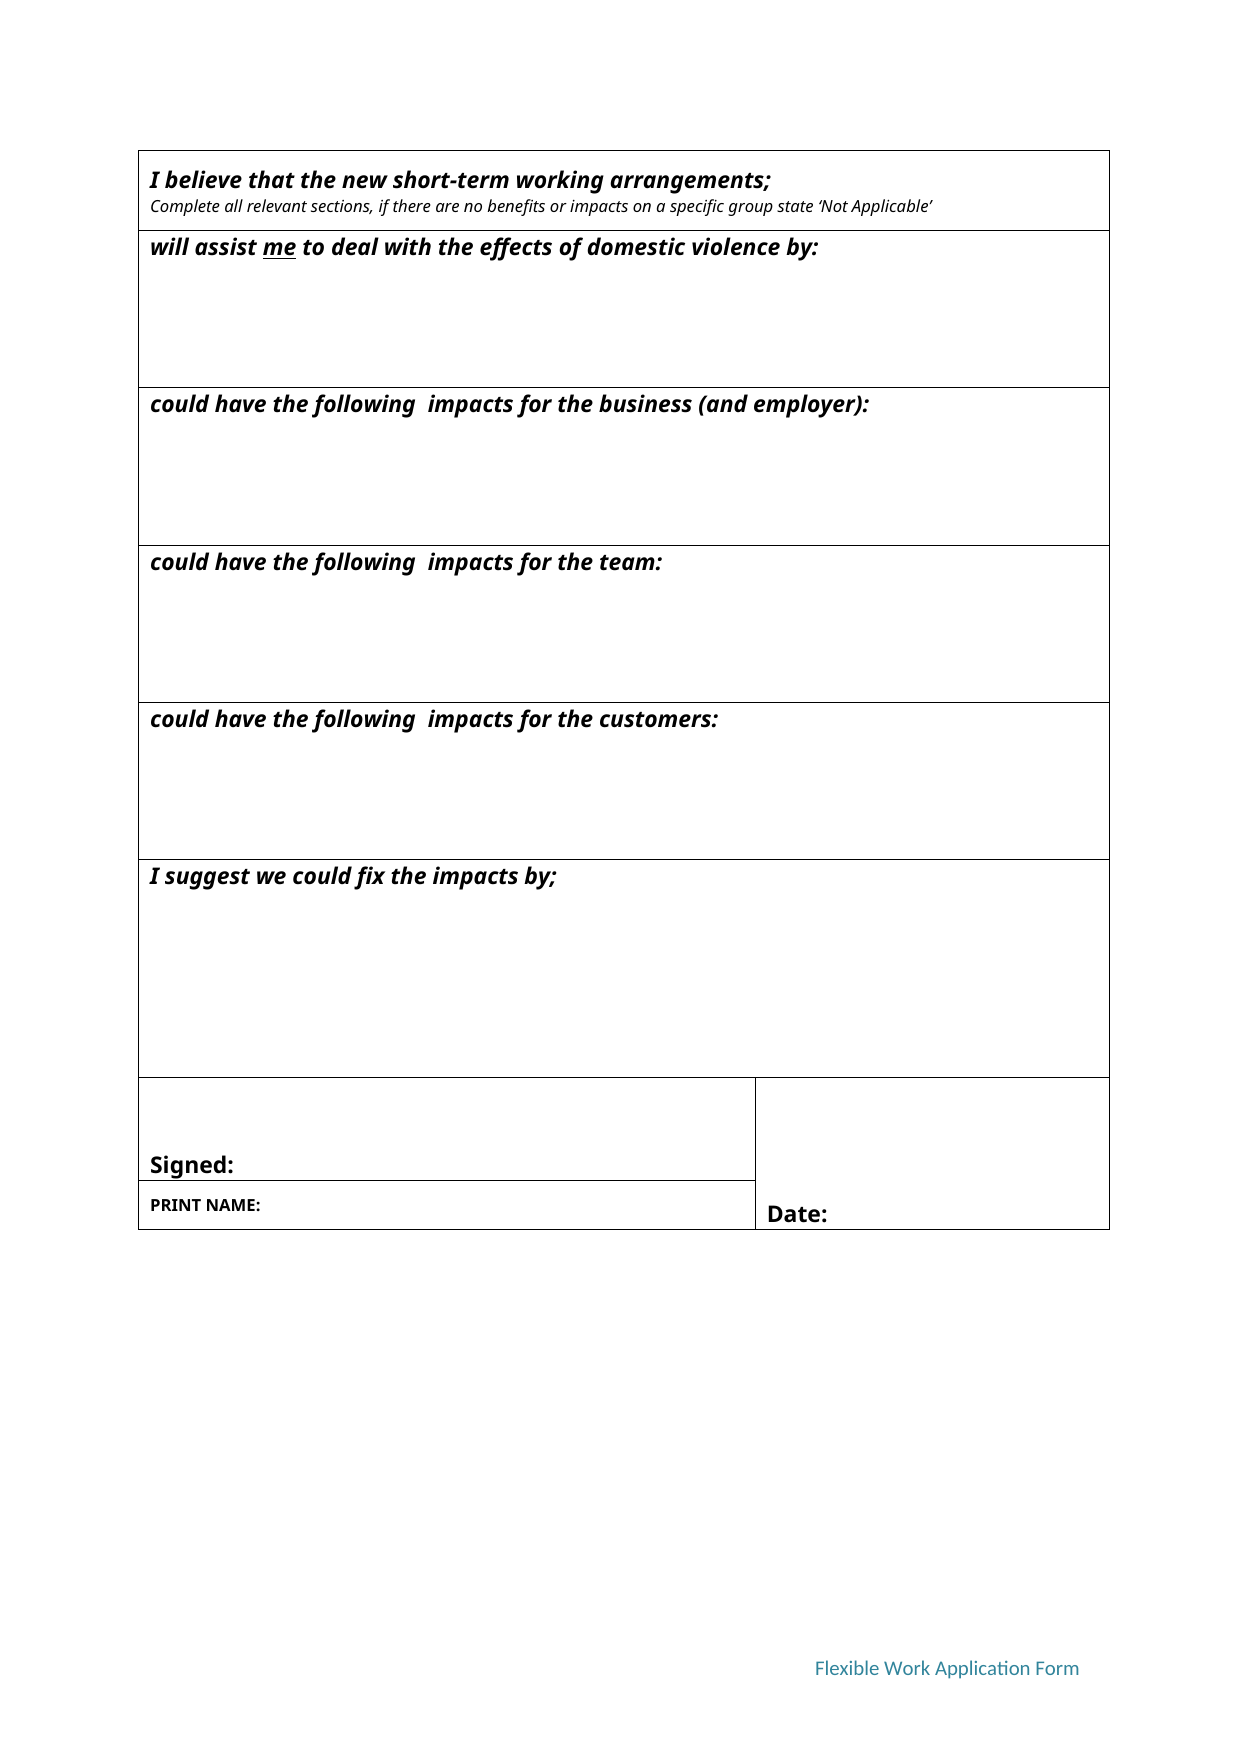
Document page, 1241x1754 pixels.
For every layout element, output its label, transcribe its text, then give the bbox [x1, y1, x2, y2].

table_cell will assist me to deal with the effects of domestic violence by: [139, 231, 1109, 387]
table_cell could have the following impacts for the team: [139, 546, 1109, 702]
table_cell PRINT NAME: [139, 1181, 755, 1229]
table_header I believe that the new short-term working arrangements; Complete all relevant sections, if there are no benefits or impacts on a specific group state ‘Not Applicable’ [139, 151, 1109, 230]
table_cell Signed: [139, 1078, 755, 1180]
table_cell Date: [756, 1078, 1109, 1229]
table_cell could have the following impacts for the business (and employer): [139, 388, 1109, 544]
table_cell I suggest we could fix the impacts by; [139, 860, 1109, 1077]
table_cell could have the following impacts for the customers: [139, 703, 1109, 859]
